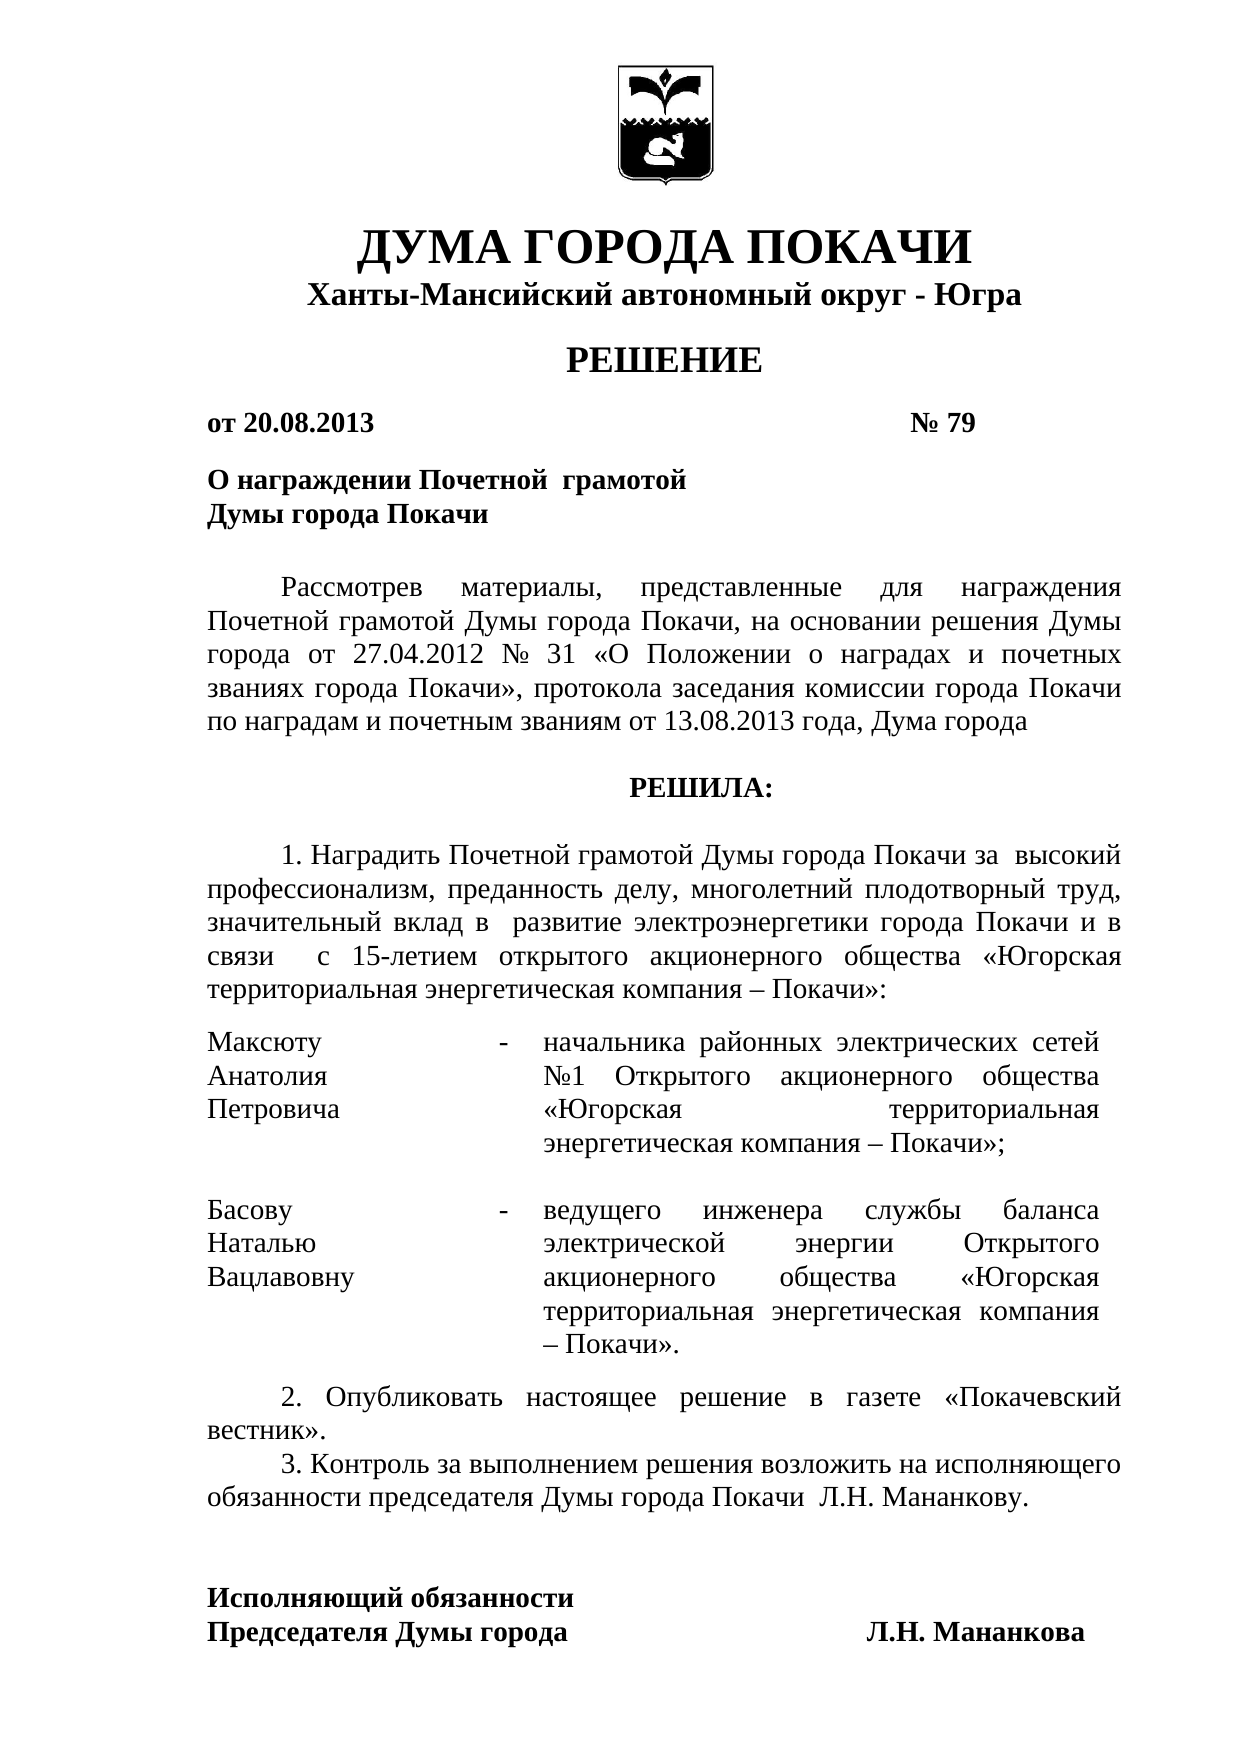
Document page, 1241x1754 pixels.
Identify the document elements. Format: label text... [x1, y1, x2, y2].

table_cell Басову Наталью Вацлавовну [196, 1192, 487, 1379]
table_header Максюту Анатолия Петровича [196, 1024, 487, 1192]
text Рассмотрев материалы, представленные для награждения Почетной грамотой Думы города Покачи, на основании решения Думы города от 27.04.2012 № 31 «О Положении о наградах и почетных званиях города Покачи», протокола заседания комиссии города Покачи по наградам и почетным званиям от 13.08.2013 года, Дума города [207, 569, 1122, 737]
subtitle РЕШЕНИЕ [207, 337, 1122, 381]
subtitle от 20.08.2013 № 79 [207, 406, 1122, 439]
text РЕШИЛА: [207, 770, 1122, 804]
text 2. Опубликовать настоящее решение в газете «Покачевский вестник». [207, 1379, 1122, 1446]
text Председателя Думы города Л.Н. Мананкова [207, 1614, 1122, 1647]
subtitle Думы города Покачи [207, 496, 1122, 529]
subtitle ДУМА ГОРОДА ПОКАЧИ [207, 217, 1122, 274]
picture [608, 58, 721, 188]
text О награждении Почетной грамотой [207, 462, 1122, 496]
text 1. Наградить Почетной грамотой Думы города Покачи за высокий профессионализм, преданность делу, многолетний плодотворный труд, значительный вклад в развитие электроэнергетики города Покачи и в связи с 15-летием открытого акционерного общества «Югорская территориальная энергетическая компания – Покачи»: [207, 837, 1122, 1005]
text Ханты-Мансийский автономный округ - Югра [207, 274, 1122, 312]
table_cell - [487, 1192, 532, 1379]
text Исполняющий обязанности [207, 1580, 1122, 1614]
text 3. Контроль за выполнением решения возложить на исполняющего обязанности председателя Думы города Покачи Л.Н. Мананкову. [207, 1446, 1122, 1513]
table_cell ведущего инженера службы баланса электрической энергии Открытого акционерного общества «Югорская территориальная энергетическая компания – Покачи». [532, 1192, 1111, 1379]
table_header - [487, 1024, 532, 1192]
table_header начальника районных электрических сетей №1 Открытого акционерного общества «Югорская территориальная энергетическая компания – Покачи»; [532, 1024, 1111, 1192]
